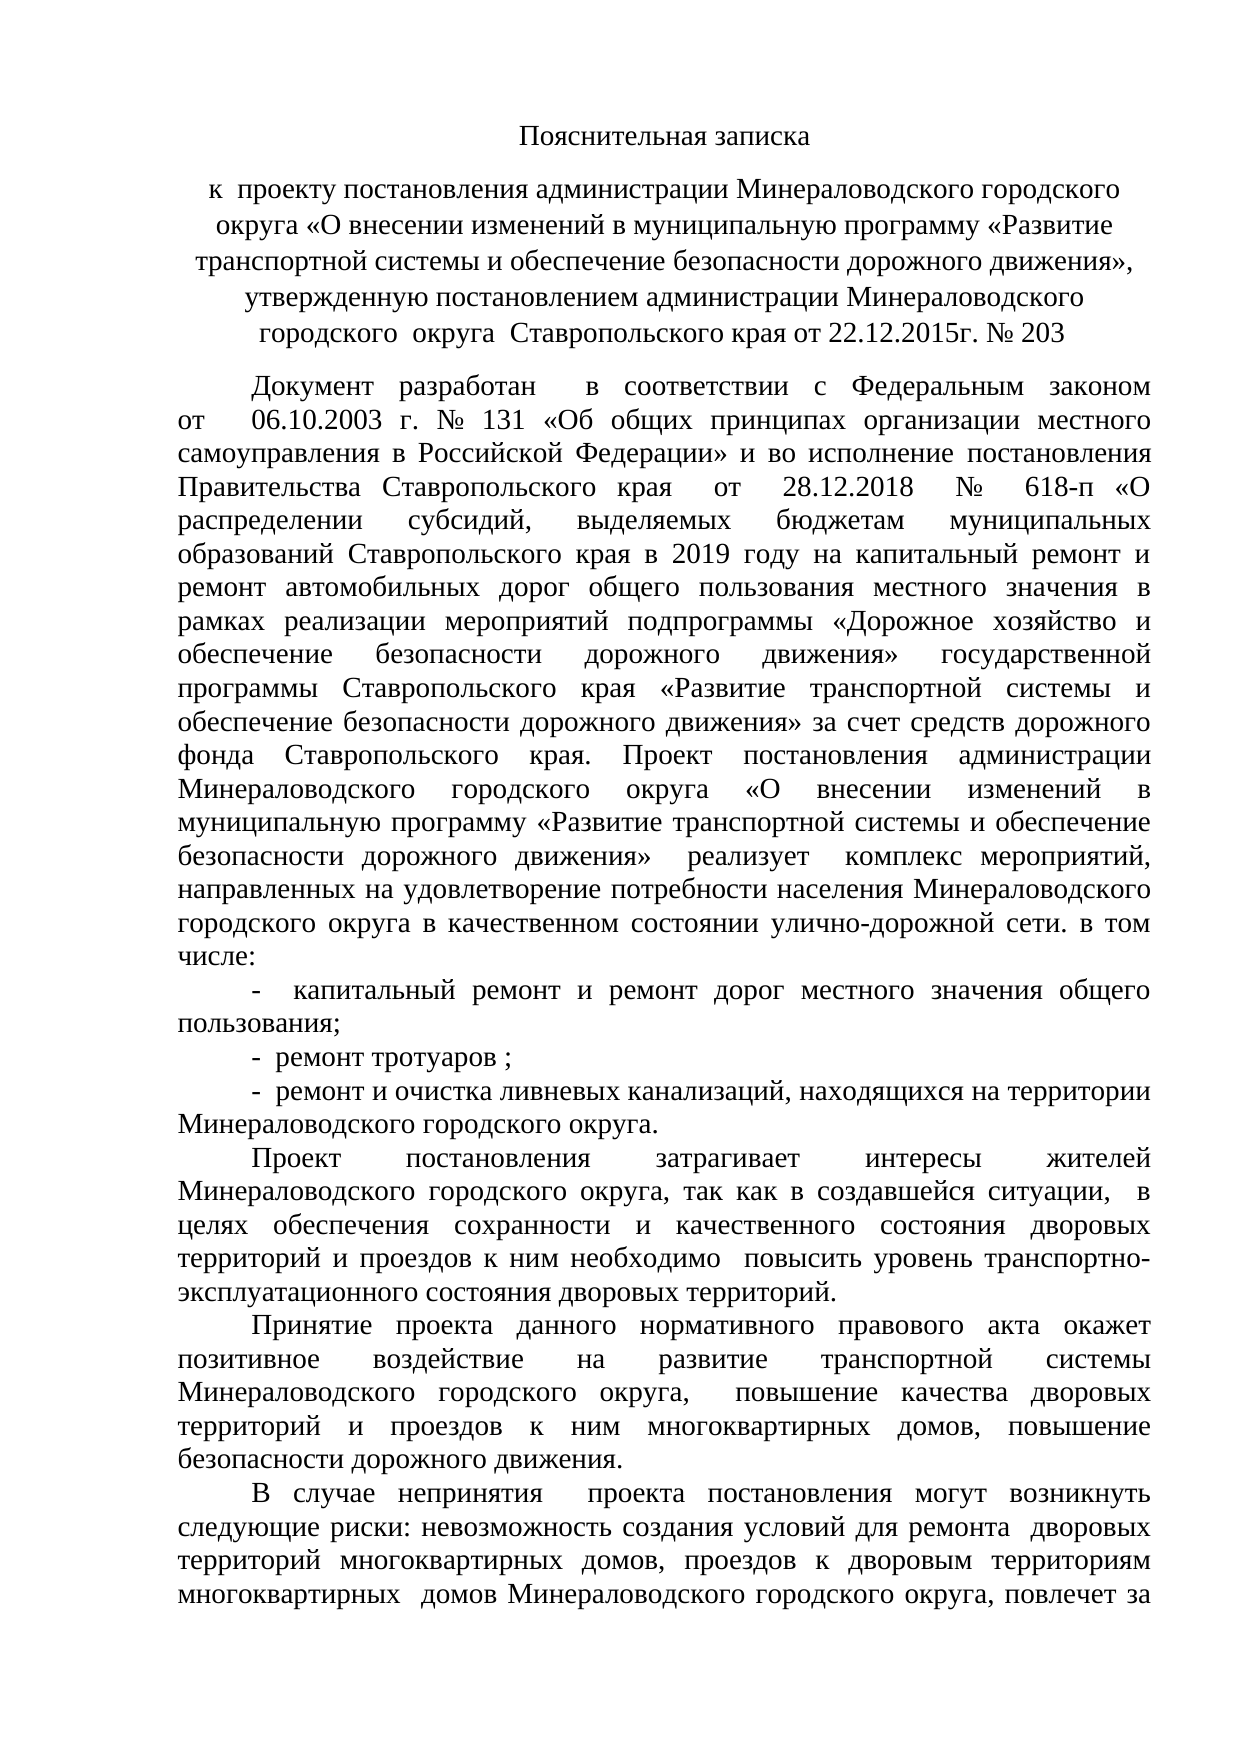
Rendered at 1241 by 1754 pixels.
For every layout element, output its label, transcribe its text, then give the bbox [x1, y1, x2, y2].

text - ремонт и очистка ливневых канализаций, находящихся на территории Минераловодского городского округа. [177, 1073, 1152, 1140]
text - капитальный ремонт и ремонт дорог местного значения общего пользования; [177, 972, 1152, 1039]
text к проекту постановления администрации Минераловодского городского округа «О внесении изменений в муниципальную программу «Развитие транспортной системы и обеспечение безопасности дорожного движения», утвержденную постановлением администрации Минераловодского городского округа Ставропольского края от 22.12.2015г. № 203 [177, 171, 1152, 349]
text Документ разработан в соответствии с Федеральным законом от 06.10.2003 г. № 131 «Об общих принципах организации местного самоуправления в Российской Федерации» и во исполнение постановления Правительства Ставропольского края от 28.12.2018 № 618-п «О распределении субсидий, выделяемых бюджетам муниципальных образований Ставропольского края в 2019 году на капитальный ремонт и ремонт автомобильных дорог общего пользования местного значения в рамках реализации мероприятий подпрограммы «Дорожное хозяйство и обеспечение безопасности дорожного движения» государственной программы Ставропольского края «Развитие транспортной системы и обеспечение безопасности дорожного движения» за счет средств дорожного фонда Ставропольского края. Проект постановления администрации Минераловодского городского округа «О внесении изменений в муниципальную программу «Развитие транспортной системы и обеспечение безопасности дорожного движения» реализует комплекс мероприятий, направленных на удовлетворение потребности населения Минераловодского городского округа в качественном состоянии улично-дорожной сети. в том числе: [177, 368, 1152, 972]
text Принятие проекта данного нормативного правового акта окажет позитивное воздействие на развитие транспортной системы Минераловодского городского округа, повышение качества дворовых территорий и проездов к ним многоквартирных домов, повышение безопасности дорожного движения. [177, 1307, 1152, 1475]
text - ремонт тротуаров ; [177, 1039, 1152, 1073]
text Проект постановления затрагивает интересы жителей Минераловодского городского округа, так как в создавшейся ситуации, в целях обеспечения сохранности и качественного состояния дворовых территорий и проездов к ним необходимо повысить уровень транспортно-эксплуатационного состояния дворовых территорий. [177, 1140, 1152, 1307]
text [177, 1475, 1152, 1609]
text Пояснительная записка [177, 118, 1152, 152]
